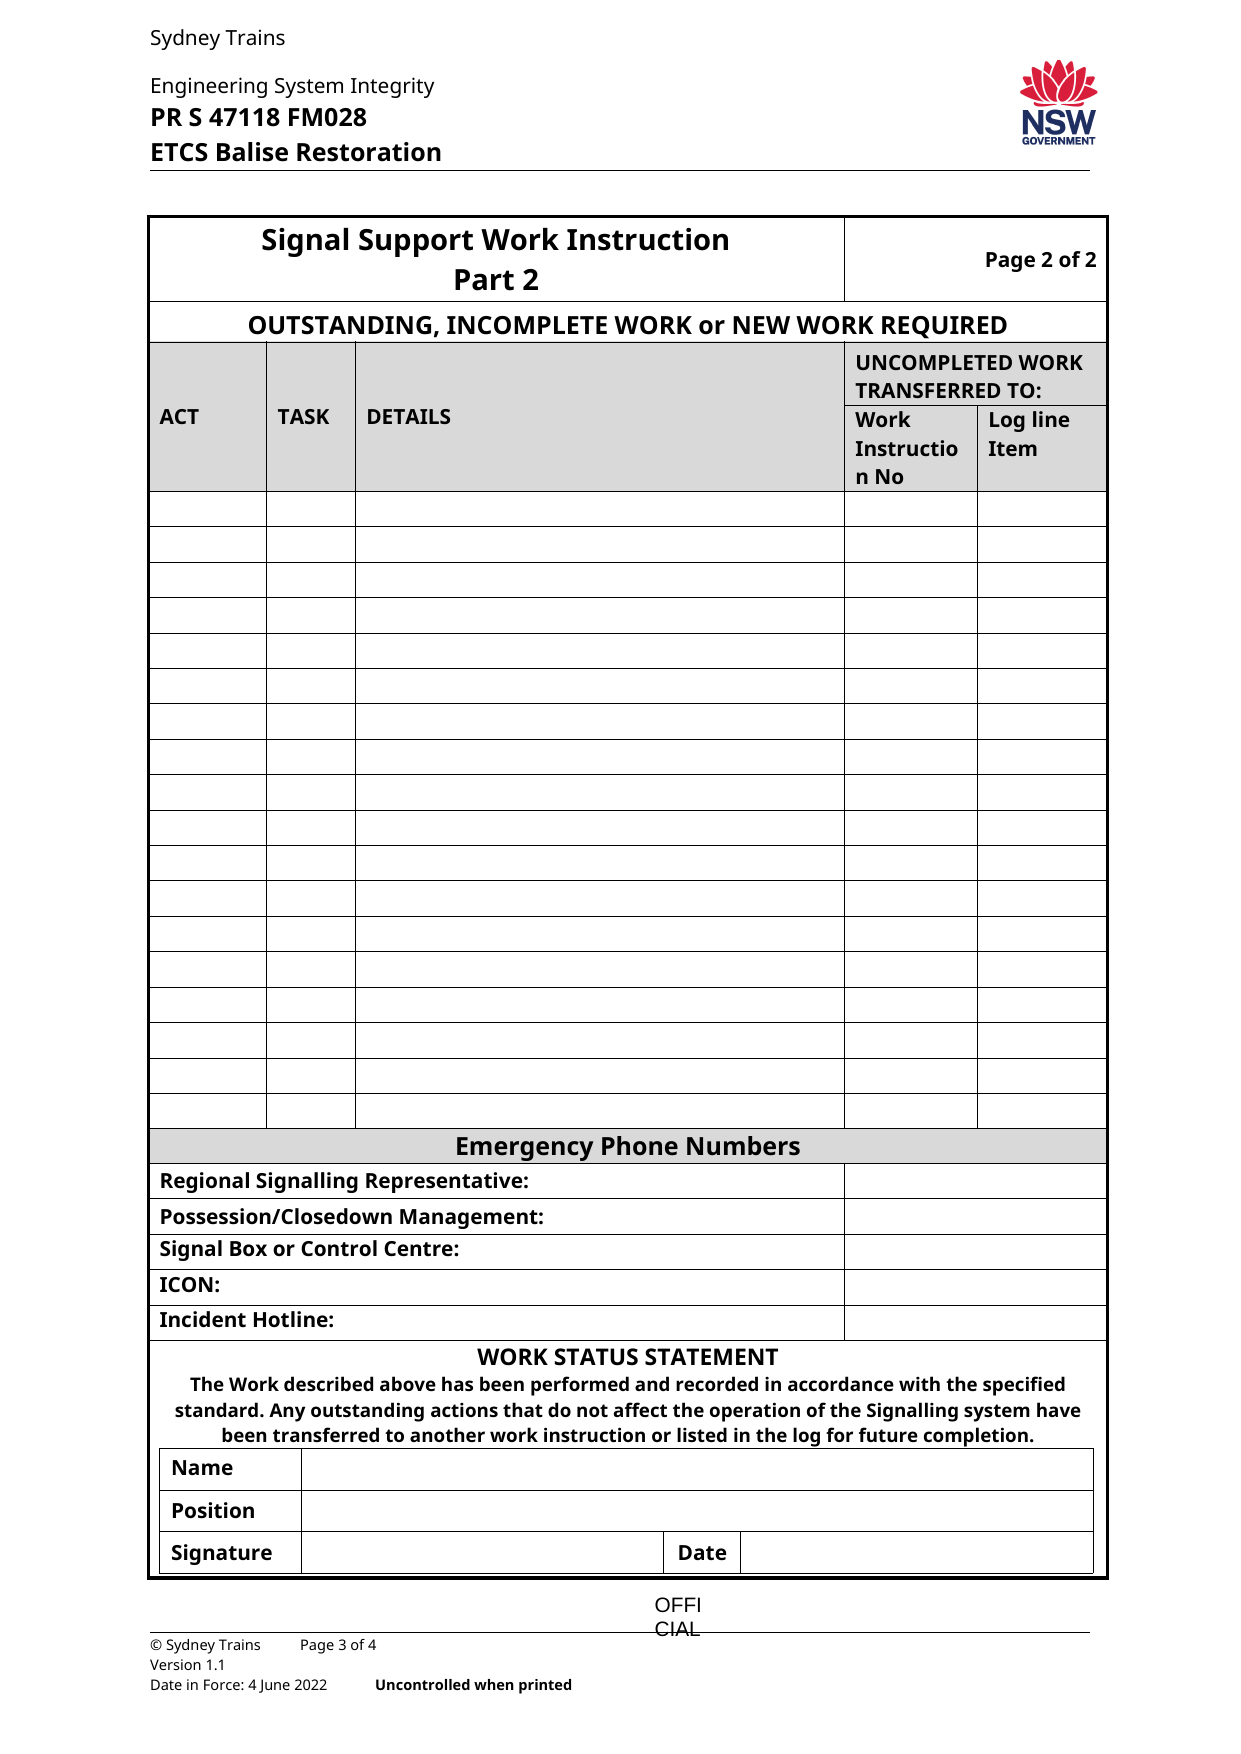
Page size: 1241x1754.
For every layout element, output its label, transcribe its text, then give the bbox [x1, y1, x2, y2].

table_cell [356, 952, 844, 987]
table_cell [978, 917, 1106, 951]
table_cell [845, 952, 977, 987]
table_cell [150, 669, 266, 703]
table_cell [845, 846, 977, 880]
table_cell [978, 881, 1106, 916]
table_cell [845, 1235, 1106, 1269]
table_cell [356, 988, 844, 1022]
table_cell [845, 1059, 977, 1093]
table_cell TASK [267, 343, 355, 491]
table_cell The Work described above has been performed and recorded in accordance with the specified standard. Any outstanding actions that do not affect the operation of the Signalling system have been transferred to another work instruction or listed in the log for future completion. [150, 1372, 1106, 1576]
table_cell ACT [150, 343, 266, 491]
table_cell [267, 1059, 355, 1093]
picture [1018, 59, 1099, 146]
table_cell Emergency Phone Numbers [150, 1129, 1106, 1163]
table_cell [150, 1094, 266, 1128]
table_cell UNCOMPLETED WORK TRANSFERRED TO: [845, 343, 1106, 405]
table_cell [845, 1094, 977, 1128]
table_cell [978, 704, 1106, 739]
table_cell [356, 881, 844, 916]
table_cell [150, 846, 266, 880]
table_cell Possession/Closedown Management: [150, 1199, 844, 1234]
table_cell [150, 704, 266, 739]
table_cell [150, 1023, 266, 1057]
table_cell [978, 1094, 1106, 1128]
table_cell [267, 669, 355, 703]
table_cell [845, 988, 977, 1022]
table_cell [150, 988, 266, 1022]
table_cell [845, 704, 977, 739]
table_cell [267, 775, 355, 809]
table_cell [845, 740, 977, 774]
table_cell DETAILS [356, 343, 844, 491]
table_cell [978, 811, 1106, 845]
table_cell [978, 740, 1106, 774]
table_cell [845, 881, 977, 916]
table_cell [150, 563, 266, 597]
table_cell [845, 1306, 1106, 1340]
table_cell [845, 811, 977, 845]
table_cell [845, 775, 977, 809]
table_cell [978, 527, 1106, 562]
table_cell [845, 492, 977, 526]
table_cell [267, 952, 355, 987]
table_cell [845, 1023, 977, 1057]
table_header Page 2 of 2 [845, 218, 1106, 301]
table_cell [356, 704, 844, 739]
table_cell [150, 634, 266, 668]
table_cell [356, 598, 844, 632]
table_cell [356, 492, 844, 526]
table_cell [267, 598, 355, 632]
table_cell [267, 492, 355, 526]
table_cell WORK STATUS STATEMENT [150, 1341, 1106, 1372]
table_cell [356, 846, 844, 880]
table_cell [356, 1059, 844, 1093]
table_cell [978, 598, 1106, 632]
table_cell [978, 563, 1106, 597]
table_cell [267, 563, 355, 597]
table_cell [150, 527, 266, 562]
table_cell [845, 563, 977, 597]
table_cell [267, 704, 355, 739]
table_cell Regional Signalling Representative: [150, 1164, 844, 1198]
table_cell [356, 563, 844, 597]
table_cell [150, 775, 266, 809]
table_cell Log line Item [978, 406, 1106, 491]
table_cell [356, 527, 844, 562]
table_cell [845, 527, 977, 562]
table_cell [978, 1059, 1106, 1093]
table_cell [267, 881, 355, 916]
table_cell [356, 1094, 844, 1128]
table_cell [356, 1023, 844, 1057]
table_cell [978, 775, 1106, 809]
table_cell [267, 917, 355, 951]
table_cell [150, 740, 266, 774]
table_cell [267, 846, 355, 880]
table_cell [267, 1094, 355, 1128]
table_cell Work Instruction No [845, 406, 977, 491]
table_cell [150, 598, 266, 632]
table_cell [845, 1164, 1106, 1198]
table_cell [356, 634, 844, 668]
table_cell [845, 917, 977, 951]
table_cell [978, 988, 1106, 1022]
table_cell [845, 634, 977, 668]
table_cell [356, 740, 844, 774]
table_cell [356, 775, 844, 809]
table_cell [845, 1270, 1106, 1304]
table_cell Incident Hotline: [150, 1306, 844, 1340]
table_cell [267, 634, 355, 668]
table_cell [267, 740, 355, 774]
table_cell [845, 598, 977, 632]
table_cell [978, 1023, 1106, 1057]
table_header Signal Support Work Instruction Part 2 [150, 218, 844, 301]
table_cell [978, 669, 1106, 703]
table_cell [356, 917, 844, 951]
table_cell [978, 846, 1106, 880]
table_cell [978, 952, 1106, 987]
table_cell [267, 1023, 355, 1057]
table_cell [356, 669, 844, 703]
table_cell [845, 669, 977, 703]
table_cell Signal Box or Control Centre: [150, 1235, 844, 1269]
table_cell OUTSTANDING, INCOMPLETE WORK or NEW WORK REQUIRED [150, 302, 1106, 341]
table_cell [978, 492, 1106, 526]
table_cell [267, 811, 355, 845]
table_cell [150, 811, 266, 845]
table_cell [356, 811, 844, 845]
table_cell [150, 1059, 266, 1093]
table_cell [267, 988, 355, 1022]
table_cell [845, 1199, 1106, 1234]
table_cell [978, 634, 1106, 668]
table_cell [150, 881, 266, 916]
table_cell [267, 527, 355, 562]
table_cell ICON: [150, 1270, 844, 1304]
table_cell [150, 917, 266, 951]
table_cell [150, 492, 266, 526]
table_cell [150, 952, 266, 987]
